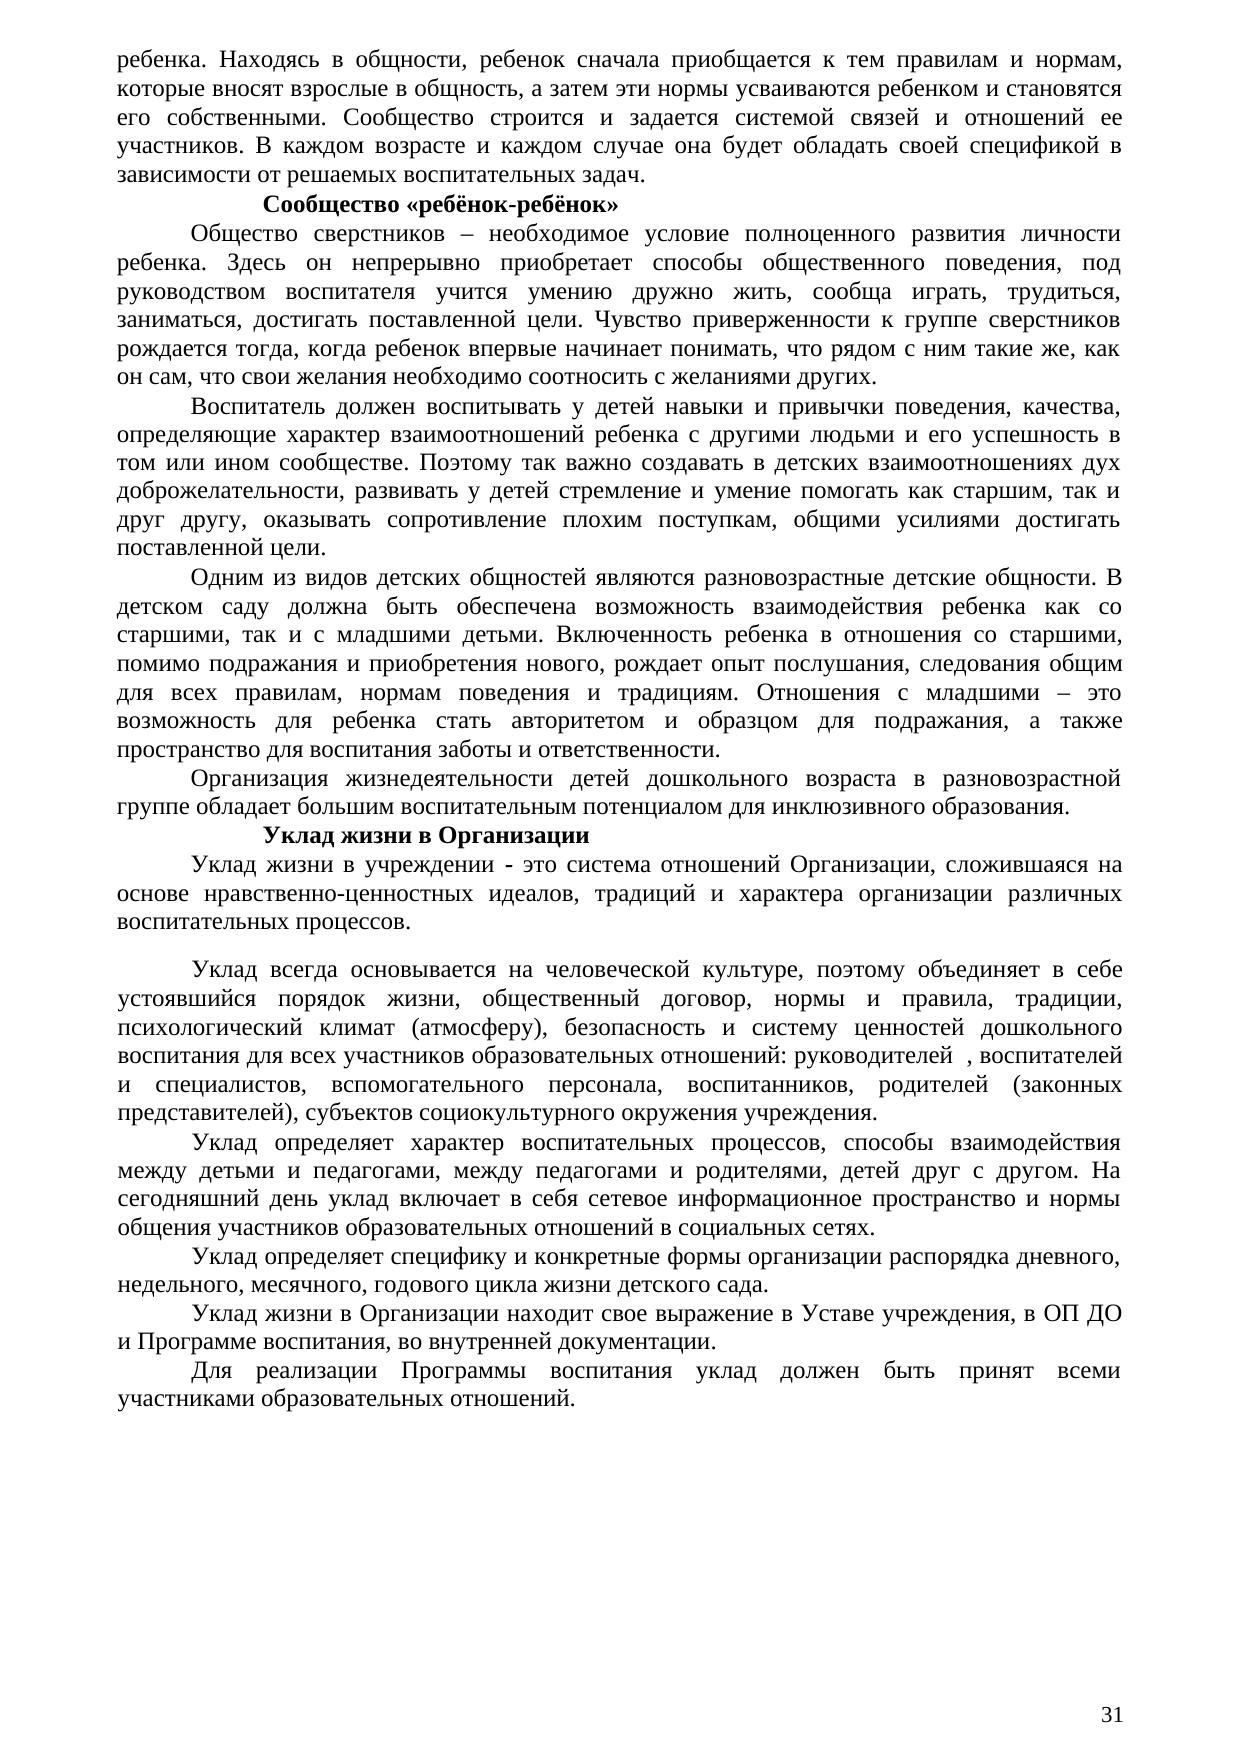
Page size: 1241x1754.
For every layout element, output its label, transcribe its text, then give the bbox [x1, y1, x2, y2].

text Для реализации Программы воспитания уклад должен быть принят всеми участниками образовательных отношений. [117, 1356, 1122, 1412]
text Уклад определяет специфику и конкретные формы организации распорядка дневного, недельного, месячного, годового цикла жизни детского сада. [117, 1242, 1122, 1298]
text Общество сверстников – необходимое условие полноценного развития личности ребенка. Здесь он непрерывно приобретает способы общественного поведения, под руководством воспитателя учится умению дружно жить, сообща играть, трудиться, заниматься, достигать поставленной цели. Чувство приверженности к группе сверстников рождается тогда, когда ребенок впервые начинает понимать, что рядом с ним такие же, как он сам, что свои желания необходимо соотносить с желаниями других. [117, 219, 1122, 390]
text Уклад жизни в Организации [262, 820, 1124, 849]
text Одним из видов детских общностей являются разновозрастные детские общности. В детском саду должна быть обеспечена возможность взаимодействия ребенка как со старшими, так и с младшими детьми. Включенность ребенка в отношения со старшими, помимо подражания и приобретения нового, рождает опыт послушания, следования общим для всех правилам, нормам поведения и традициям. Отношения с младшими – это возможность для ребенка стать авторитетом и образцом для подражания, а также пространство для воспитания заботы и ответственности. [117, 563, 1124, 762]
text Уклад жизни в Организации находит свое выражение в Уставе учреждения, в ОП ДО и Программе воспитания, во внутренней документации. [117, 1299, 1124, 1355]
text Воспитатель должен воспитывать у детей навыки и привычки поведения, качества, определяющие характер взаимоотношений ребенка с другими людьми и его успешность в том или ином сообществе. Поэтому так важно создавать в детских взаимоотношениях дух доброжелательности, развивать у детей стремление и умение помогать как старшим, так и друг другу, оказывать сопротивление плохим поступкам, общими усилиями достигать поставленной цели. [117, 392, 1122, 561]
text Уклад жизни в учреждении - это система отношений Организации, сложившаяся на основе нравственно-ценностных идеалов, традиций и характера организации различных воспитательных процессов. [117, 850, 1124, 935]
text Уклад определяет характер воспитательных процессов, способы взаимодействия между детьми и педагогами, между педагогами и родителями, детей друг с другом. На сегодняшний день уклад включает в себя сетевое информационное пространство и нормы общения участников образовательных отношений в социальных сетях. [117, 1128, 1122, 1241]
text Уклад всегда основывается на человеческой культуре, поэтому объединяет в себе устоявшийся порядок жизни, общественный договор, нормы и правила, традиции, психологический климат (атмосферу), безопасность и систему ценностей дошкольного воспитания для всех участников образовательных отношений: руководителей , воспитателей и специалистов, вспомогательного персонала, воспитанников, родителей (законных представителей), субъектов социокультурного окружения учреждения. [117, 955, 1124, 1126]
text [117, 45, 1124, 188]
text Организация жизнедеятельности детей дошкольного возраста в разновозрастной группе обладает большим воспитательным потенциалом для инклюзивного образования. [117, 764, 1122, 820]
text Сообщество «ребёнок-ребёнок» [262, 189, 1124, 217]
